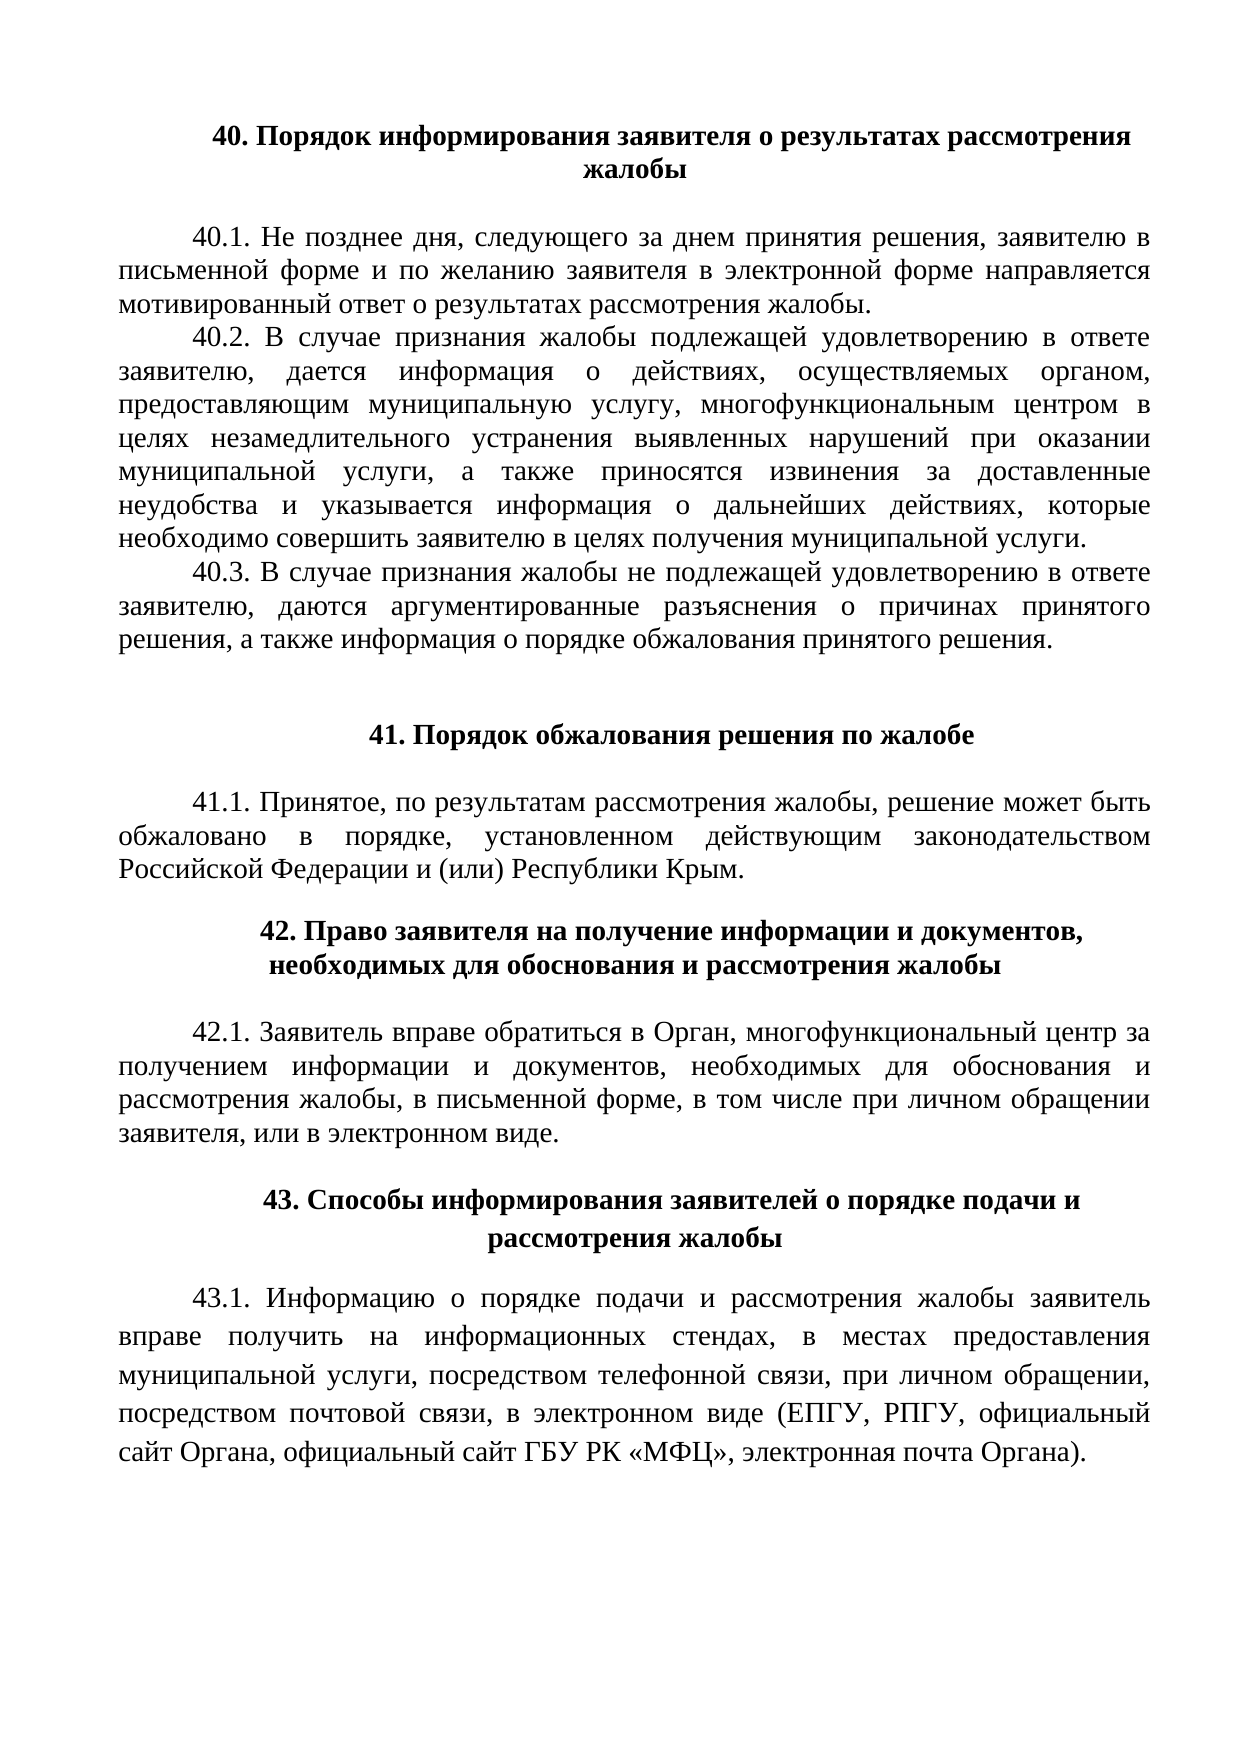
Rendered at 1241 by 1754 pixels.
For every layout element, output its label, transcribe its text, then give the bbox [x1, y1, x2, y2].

text 42. Право заявителя на получение информации и документов, необходимых для обоснования и рассмотрения жалобы [118, 913, 1152, 981]
text 41.1. Принятое, по результатам рассмотрения жалобы, решение может быть обжаловано в порядке, установленном действующим законодательством Российской Федерации и (или) Республики Крым. [118, 784, 1152, 885]
text 40.3. В случае признания жалобы не подлежащей удовлетворению в ответе заявителю, даются аргументированные разъяснения о причинах принятого решения, а также информация о порядке обжалования принятого решения. [118, 554, 1152, 655]
text 40.2. В случае признания жалобы подлежащей удовлетворению в ответе заявителю, дается информация о действиях, осуществляемых органом, предоставляющим муниципальную услугу, многофункциональным центром в целях незамедлительного устранения выявленных нарушений при оказании муниципальной услуги, а также приносятся извинения за доставленные неудобства и указывается информация о дальнейших действиях, которые необходимо совершить заявителю в целях получения муниципальной услуги. [118, 319, 1152, 554]
text 40.1. Не позднее дня, следующего за днем принятия решения, заявителю в письменной форме и по желанию заявителя в электронной форме направляется мотивированный ответ о результатах рассмотрения жалобы. [118, 219, 1152, 319]
text 43.1. Информацию о порядке подачи и рассмотрения жалобы заявитель вправе получить на информационных стендах, в местах предоставления муниципальной услуги, посредством телефонной связи, при личном обращении, посредством почтовой связи, в электронном виде (ЕПГУ, РПГУ, официальный сайт Органа, официальный сайт ГБУ РК «МФЦ», электронная почта Органа). [118, 1280, 1152, 1467]
text 40. Порядок информирования заявителя о результатах рассмотрения жалобы [118, 118, 1152, 185]
text 41. Порядок обжалования решения по жалобе [118, 717, 1152, 751]
text 42.1. Заявитель вправе обратиться в Орган, многофункциональный центр за получением информации и документов, необходимых для обоснования и рассмотрения жалобы, в письменной форме, в том числе при личном обращении заявителя, или в электронном виде. [118, 1014, 1152, 1148]
text 43. Способы информирования заявителей о порядке подачи и рассмотрения жалобы [118, 1182, 1152, 1254]
